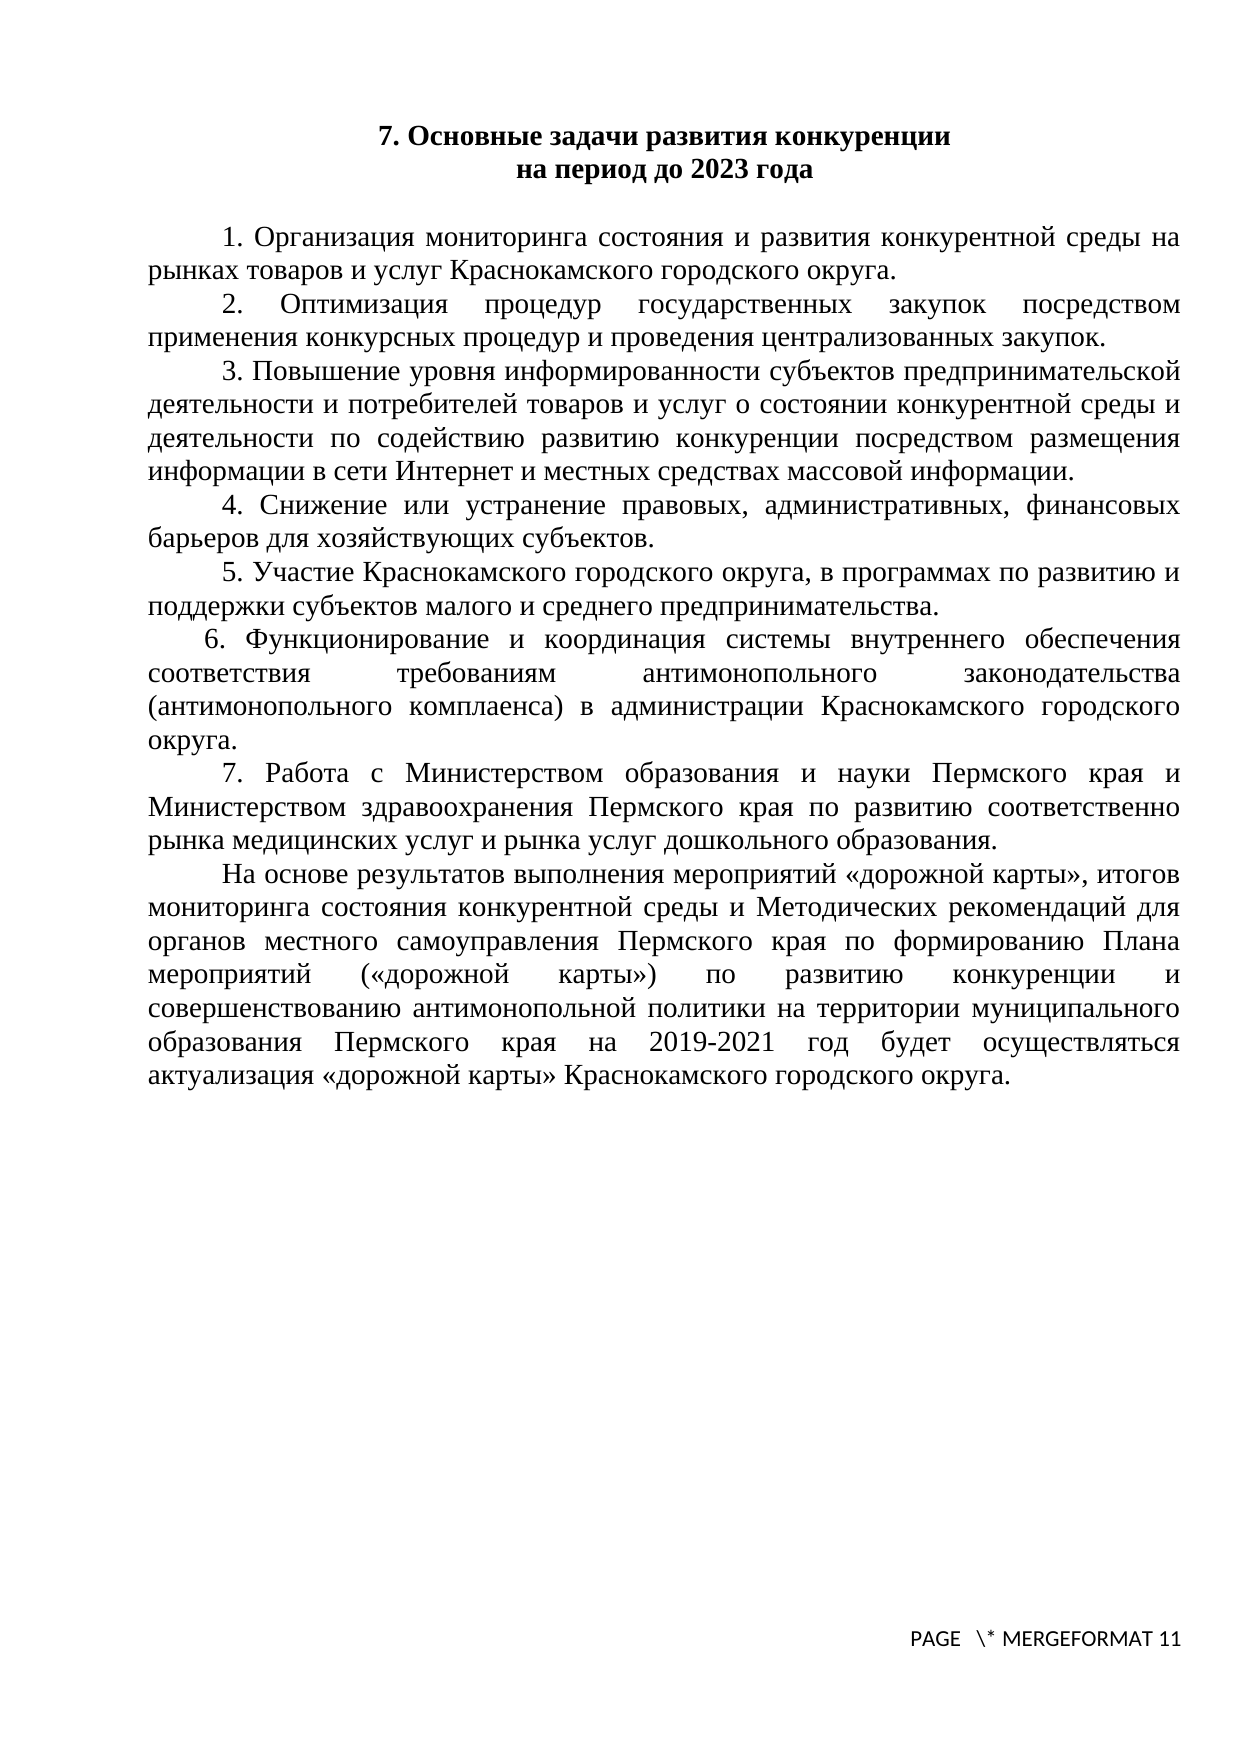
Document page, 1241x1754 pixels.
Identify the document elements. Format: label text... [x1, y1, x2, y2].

text 5. Участие Краснокамского городского округа, в программах по развитию и поддержки субъектов малого и среднего предпринимательства. [148, 554, 1181, 621]
text На основе результатов выполнения мероприятий «дорожной карты», итогов мониторинга состояния конкурентной среды и Методических рекомендаций для органов местного самоуправления Пермского края по формированию Плана мероприятий («дорожной карты») по развитию конкуренции и совершенствованию антимонопольной политики на территории муниципального образования Пермского края на 2019-2021 год будет осуществляться актуализация «дорожной карты» Краснокамского городского округа. [148, 856, 1181, 1091]
text 6. Функционирование и координация системы внутреннего обеспечения соответствия требованиям антимонопольного законодательства (антимонопольного комплаенса) в администрации Краснокамского городского округа. [148, 621, 1181, 755]
text на период до 2023 года [148, 152, 1181, 185]
text 4. Снижение или устранение правовых, административных, финансовых барьеров для хозяйствующих субъектов. [148, 487, 1181, 554]
text 7. Работа с Министерством образования и науки Пермского края и Министерством здравоохранения Пермского края по развитию соответственно рынка медицинских услуг и рынка услуг дошкольного образования. [148, 755, 1181, 856]
text 2. Оптимизация процедур государственных закупок посредством применения конкурсных процедур и проведения централизованных закупок. [148, 286, 1181, 353]
text 3. Повышение уровня информированности субъектов предпринимательской деятельности и потребителей товаров и услуг о состоянии конкурентной среды и деятельности по содействию развитию конкуренции посредством размещения информации в сети Интернет и местных средствах массовой информации. [148, 353, 1181, 487]
text 1. Организация мониторинга состояния и развития конкурентной среды на рынках товаров и услуг Краснокамского городского округа. [148, 219, 1181, 286]
text 7. Основные задачи развития конкуренции [148, 118, 1181, 152]
